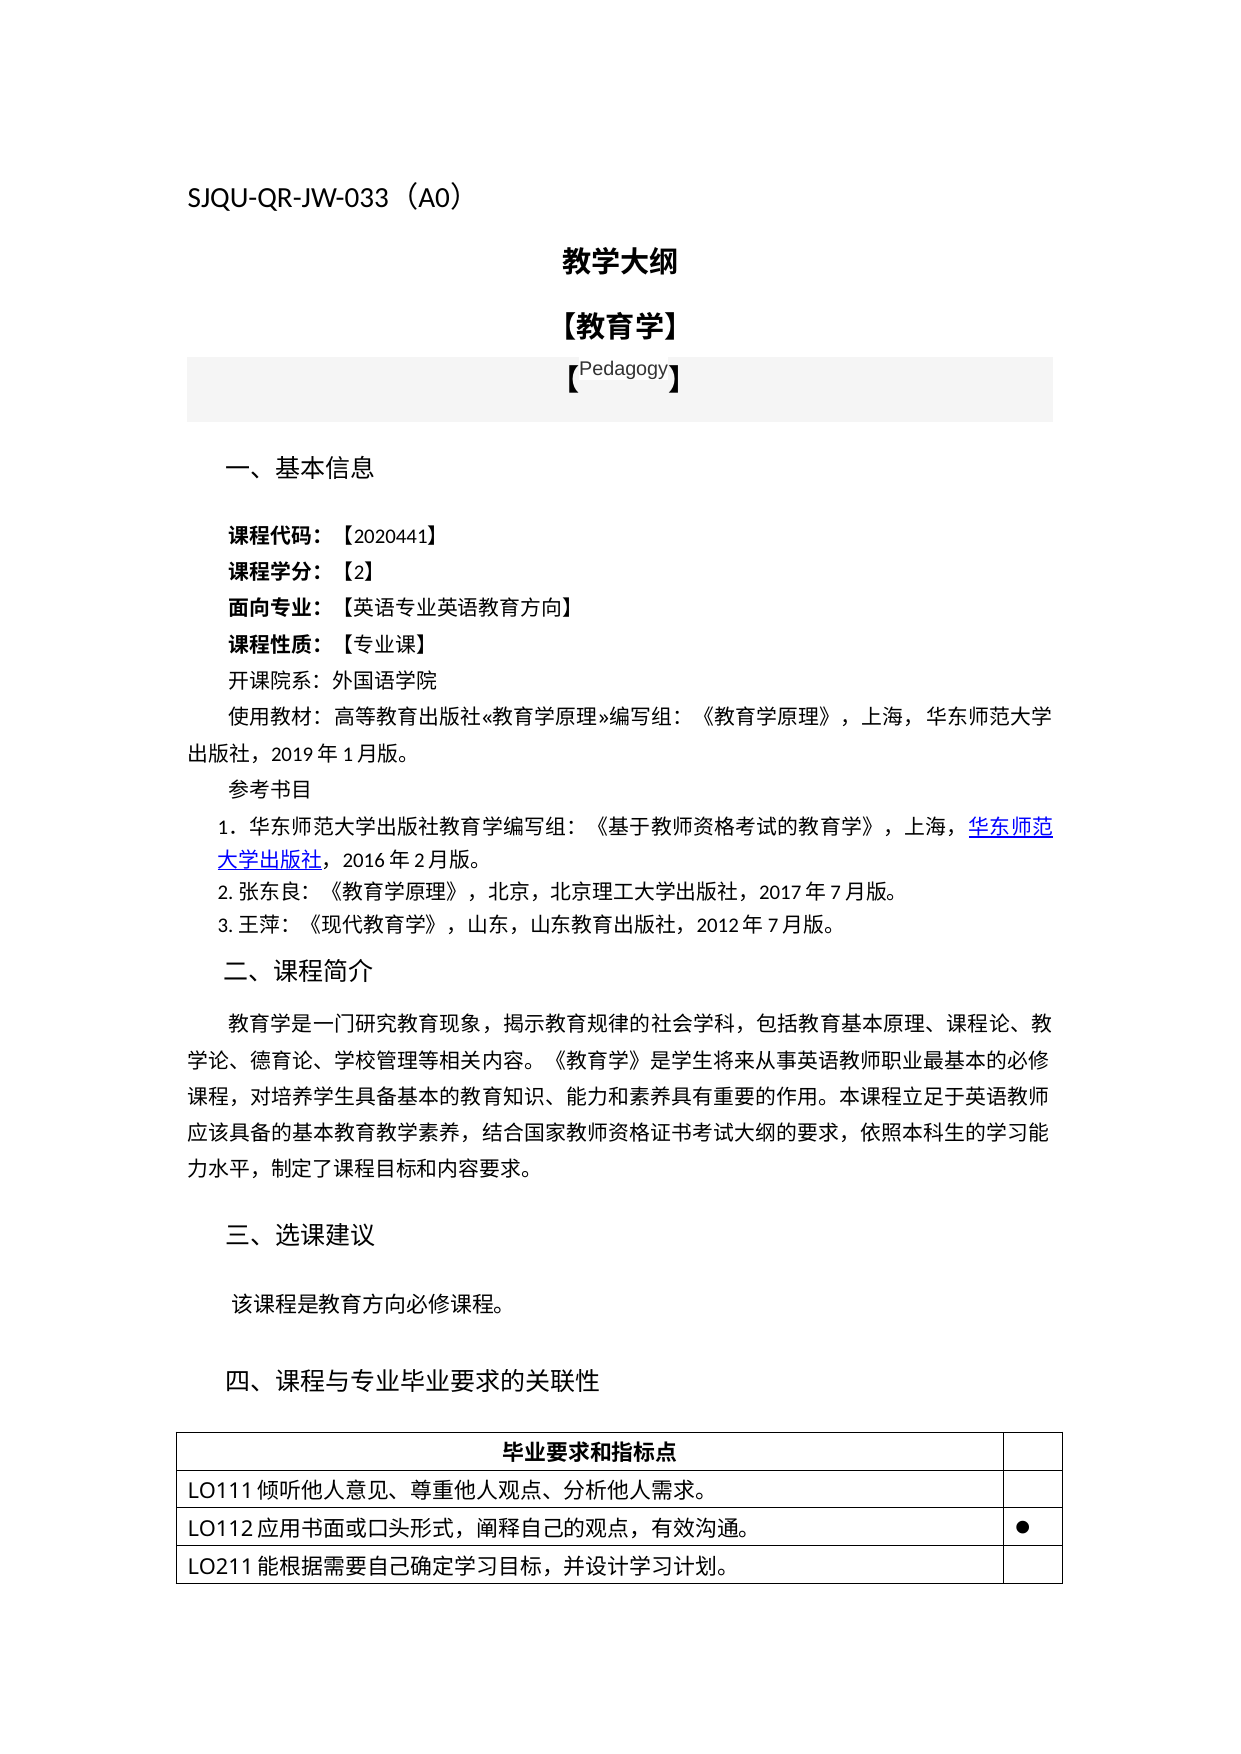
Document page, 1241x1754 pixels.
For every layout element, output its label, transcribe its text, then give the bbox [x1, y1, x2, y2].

text 课程代码：【2020441】 [187, 519, 1053, 549]
text 2. 张东良：《教育学原理》，北京，北京理工大学出版社，2017年7月版。 [217, 874, 1053, 907]
text 课程学分：【2】 [187, 555, 1053, 586]
text 1．华东师范大学出版社教育学编写组：《基于教师资格考试的教育学》，上海，华东师范大学出版社，2016年2月版。 [217, 809, 1053, 874]
text 一、基本信息 [187, 434, 1053, 499]
table_cell LO112应用书面或口头形式，阐释自己的观点，有效沟通。 [177, 1508, 1003, 1545]
text 该课程是教育方向必修课程。 [187, 1286, 1053, 1319]
text 面向专业：【英语专业英语教育方向】 [187, 592, 1053, 622]
text 使用教材：高等教育出版社«教育学原理»编写组：《教育学原理》，上海，华东师范大学出版社，2019年1月版。 [187, 700, 1053, 767]
table_cell LO211能根据需要自己确定学习目标，并设计学习计划。 [177, 1546, 1003, 1583]
table_cell [1004, 1471, 1062, 1507]
table_header 毕业要求和指标点 [177, 1433, 1003, 1469]
text 【教育学】 [187, 292, 1053, 357]
text 3. 王萍：《现代教育学》，山东，山东教育出版社，2012年7月版。 [217, 907, 1053, 939]
text SJQU-QR-JW-033（A0） [187, 162, 1053, 227]
text 三、选课建议 [187, 1201, 1053, 1266]
text 教育学是一门研究教育现象，揭示教育规律的社会学科，包括教育基本原理、课程论、教学论、德育论、学校管理等相关内容。《教育学》是学生将来从事英语教师职业最基本的必修课程，对培养学生具备基本的教育知识、能力和素养具有重要的作用。本课程立足于英语教师应该具备的基本教育教学素养，结合国家教师资格证书考试大纲的要求，依照本科生的学习能力水平，制定了课程目标和内容要求。 [187, 1008, 1053, 1183]
text 开课院系：外国语学院 [187, 664, 1053, 694]
table_cell [1004, 1508, 1062, 1545]
table_cell [1004, 1546, 1062, 1583]
table_header [1004, 1433, 1062, 1469]
text 【Pedagogy】 [187, 357, 1053, 422]
text 二、课程简介 [187, 952, 1053, 988]
list 课程与专业毕业要求的关联性 [187, 1347, 1053, 1412]
text 课程性质：【专业课】 [187, 628, 1053, 658]
text 参考书目 [187, 773, 1053, 803]
text 教学大纲 [187, 227, 1053, 292]
table_cell LO111倾听他人意见、尊重他人观点、分析他人需求。 [177, 1471, 1003, 1507]
